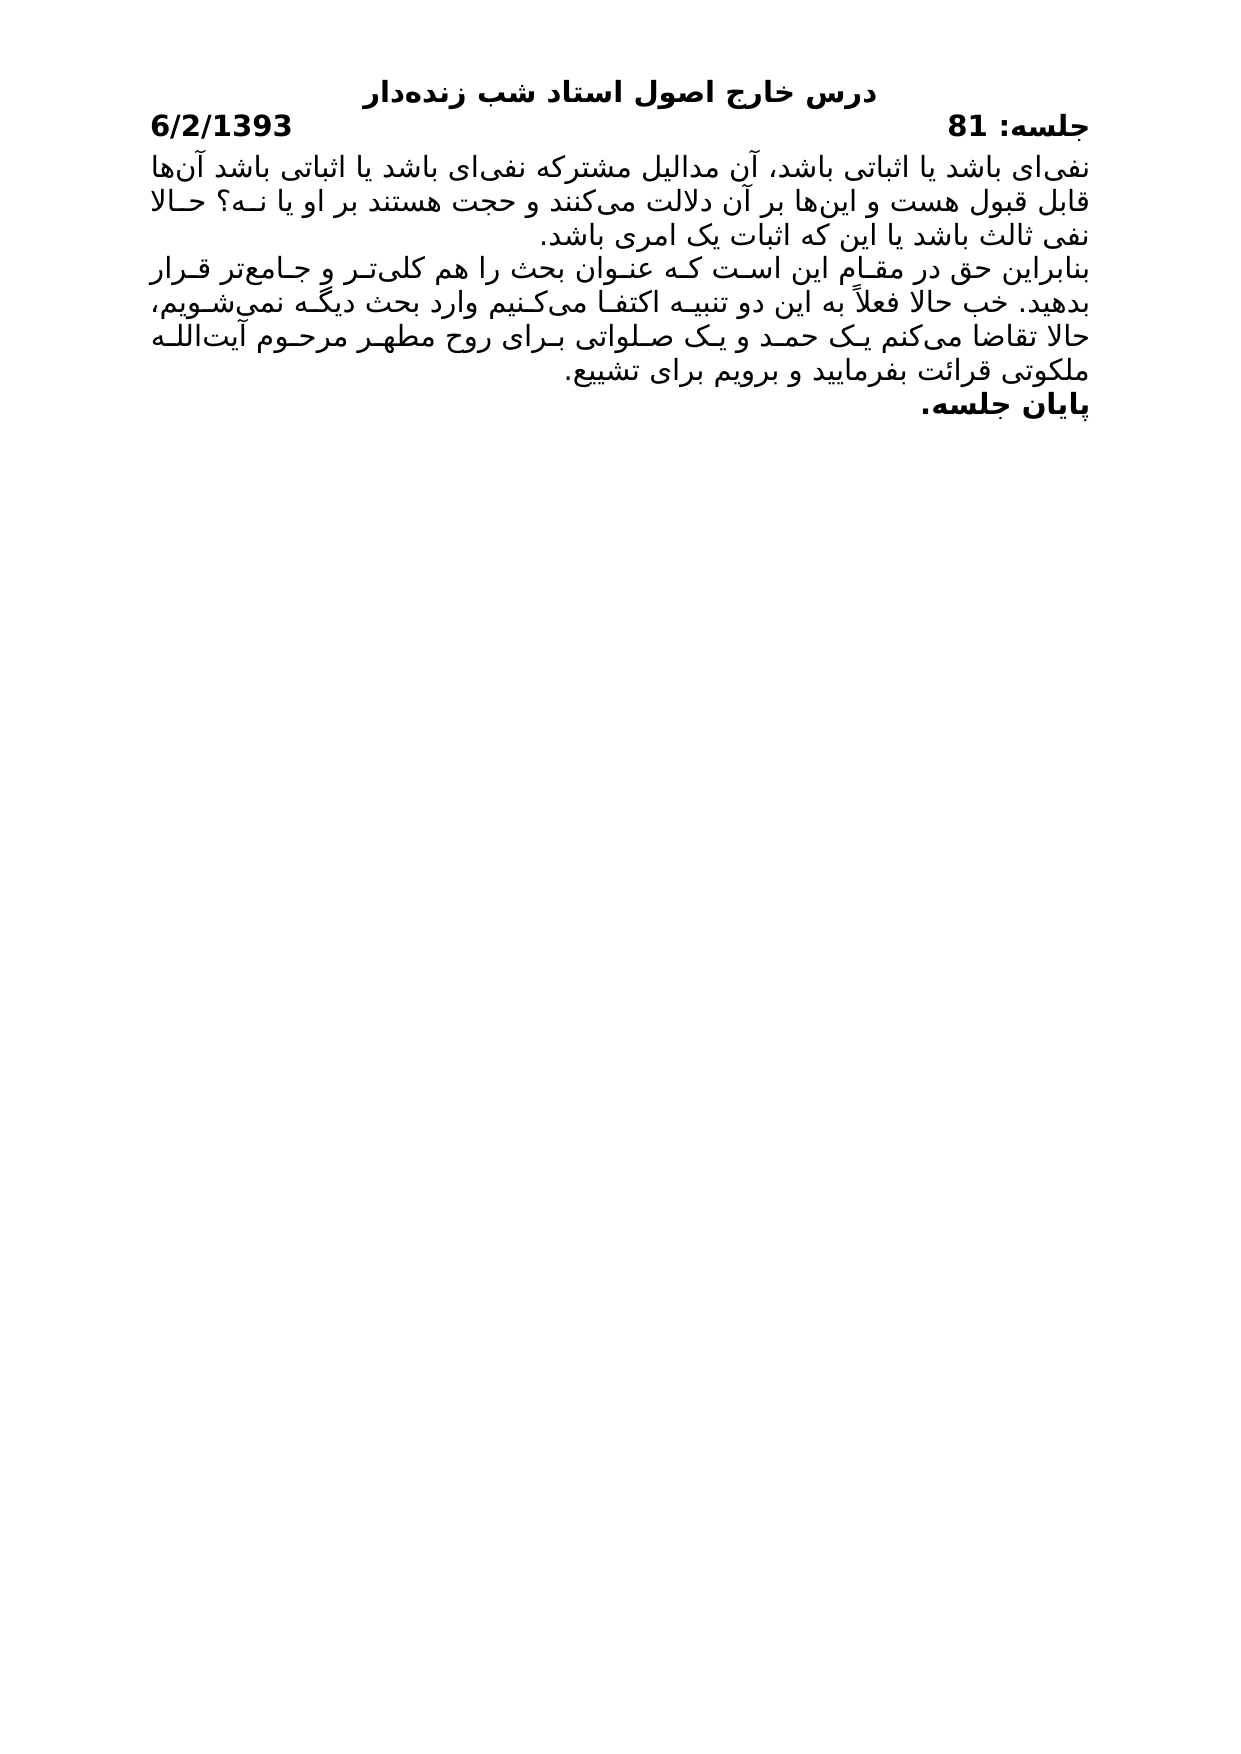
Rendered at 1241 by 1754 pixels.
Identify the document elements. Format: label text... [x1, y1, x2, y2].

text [150, 150, 1090, 252]
text بنابراین حق در مقام این است که عنوان بحث را هم کلی‌تر و جامع‌تر قرار بدهید. خب حالا فعلاً به این دو تنبیه اکتفا می‌کنیم وارد بحث دیگه نمی‌شویم، حالا تقاضا می‌کنم یک حمد و یک صلواتی برای روح مطهر مرحوم آیت‌الله ملکوتی قرائت بفرمایید و برویم برای تشییع. [150, 252, 1090, 388]
text پایان جلسه. [150, 388, 1090, 422]
